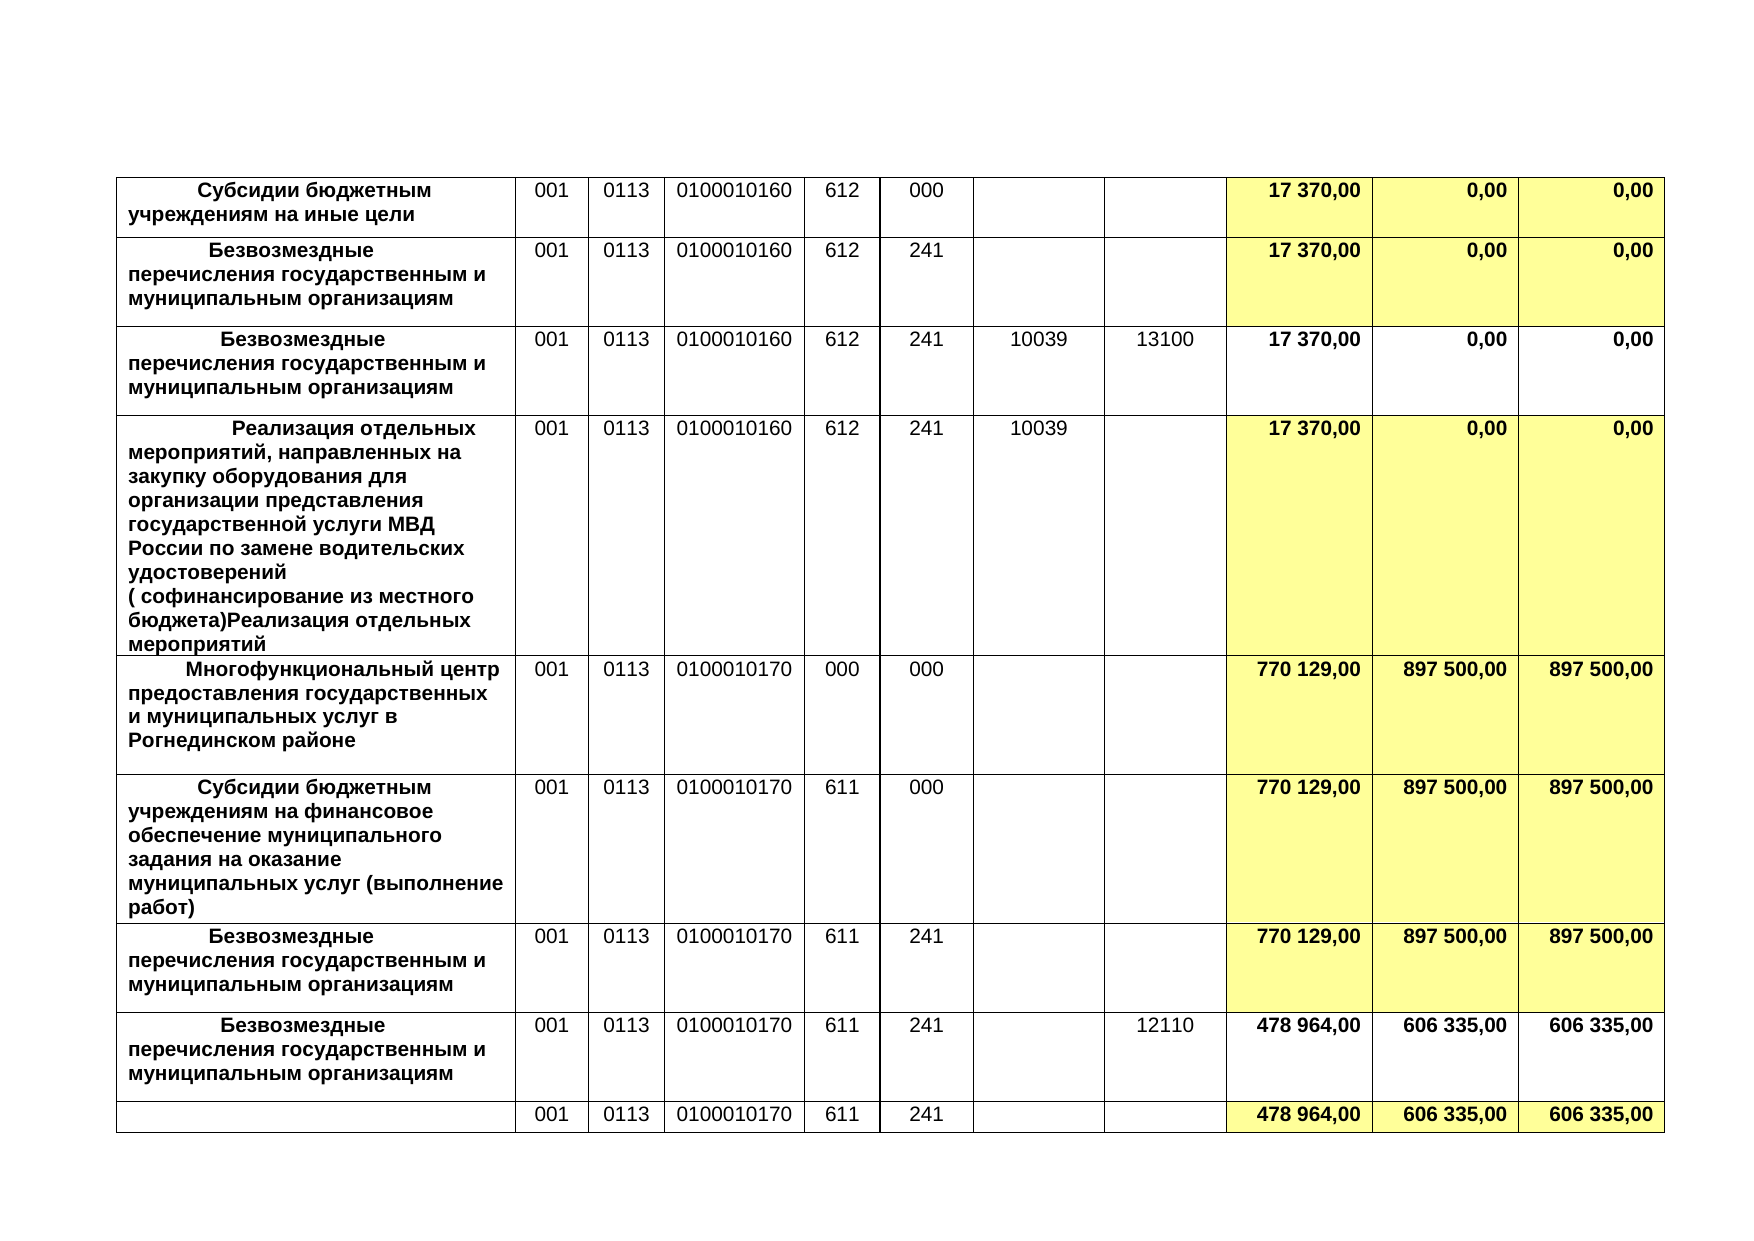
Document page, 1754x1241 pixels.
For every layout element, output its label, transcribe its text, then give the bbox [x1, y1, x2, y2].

table_cell 897 500,00 [1373, 656, 1518, 774]
table_cell 0100010160 [665, 416, 804, 655]
table_cell 0100010170 [665, 1013, 804, 1101]
table_cell 241 [881, 924, 973, 1012]
table_cell 0113 [589, 1102, 664, 1132]
table_cell Безвозмездные перечисления государственным и муниципальным организациям [117, 238, 515, 326]
table_cell 000 [881, 775, 973, 922]
table_cell 10039 [974, 327, 1104, 415]
table_cell 001 [516, 238, 588, 326]
table_cell [1105, 924, 1226, 1012]
table_cell [1105, 416, 1226, 655]
table_cell 12110 [1105, 1013, 1226, 1101]
table_cell 001 [516, 416, 588, 655]
table_cell 897 500,00 [1519, 656, 1664, 774]
table_cell 0113 [589, 416, 664, 655]
table_cell 478 964,00 [1227, 1013, 1372, 1101]
table_cell 0113 [589, 327, 664, 415]
table_cell 897 500,00 [1519, 775, 1664, 922]
table_cell 001 [516, 775, 588, 922]
table_cell 17 370,00 [1227, 238, 1372, 326]
table_cell [1105, 1102, 1226, 1132]
table_cell 17 370,00 [1227, 416, 1372, 655]
table_cell 611 [805, 775, 879, 922]
table_cell 0,00 [1519, 327, 1664, 415]
table_cell 001 [516, 1102, 588, 1132]
table_cell [974, 1013, 1104, 1101]
table_cell 478 964,00 [1227, 1102, 1372, 1132]
table_cell [117, 1102, 515, 1132]
table_cell 0113 [589, 656, 664, 774]
table_cell 17 370,00 [1227, 327, 1372, 415]
table_cell 612 [805, 238, 879, 326]
table_cell 770 129,00 [1227, 924, 1372, 1012]
table_cell 0,00 [1519, 178, 1664, 237]
table_cell Субсидии бюджетным учреждениям на финансовое обеспечение муниципального задания на оказание муниципальных услуг (выполнение работ) [117, 775, 515, 922]
table_cell 0,00 [1373, 327, 1518, 415]
table_cell [974, 775, 1104, 922]
table_cell 13100 [1105, 327, 1226, 415]
table_cell Многофункциональный центр предоставления государственных и муниципальных услуг в Рогнединском районе [117, 656, 515, 774]
table_cell [1105, 178, 1226, 237]
table_cell 0113 [589, 924, 664, 1012]
table_cell 001 [516, 1013, 588, 1101]
table_cell 611 [805, 1102, 879, 1132]
table_cell 897 500,00 [1373, 924, 1518, 1012]
table_cell 770 129,00 [1227, 656, 1372, 774]
table_cell 612 [805, 416, 879, 655]
table_cell 0100010170 [665, 924, 804, 1012]
table_cell 897 500,00 [1373, 775, 1518, 922]
table_cell 0100010160 [665, 327, 804, 415]
table_cell 0,00 [1519, 238, 1664, 326]
table_cell 0113 [589, 775, 664, 922]
table_cell [974, 238, 1104, 326]
table_cell 001 [516, 327, 588, 415]
table_cell Безвозмездные перечисления государственным и муниципальным организациям [117, 924, 515, 1012]
table_cell 606 335,00 [1519, 1102, 1664, 1132]
table_cell 000 [805, 656, 879, 774]
table_cell 10039 [974, 416, 1104, 655]
table_cell [974, 1102, 1104, 1132]
table_cell 770 129,00 [1227, 775, 1372, 922]
table_cell 0100010170 [665, 775, 804, 922]
table_cell Реализация отдельных мероприятий, направленных на закупку оборудования для организации представления государственной услуги МВД России по замене водительских удостоверений ( софинансирование из местного бюджета)Реализация отдельных мероприятий [117, 416, 515, 655]
table_cell [974, 924, 1104, 1012]
table_cell 000 [881, 656, 973, 774]
table_cell 241 [881, 416, 973, 655]
table_cell 0113 [589, 178, 664, 237]
table_cell 897 500,00 [1519, 924, 1664, 1012]
table_cell Безвозмездные перечисления государственным и муниципальным организациям [117, 327, 515, 415]
table_cell 0,00 [1519, 416, 1664, 655]
table_cell 0100010160 [665, 238, 804, 326]
table_cell 0,00 [1373, 416, 1518, 655]
table_cell 0100010170 [665, 656, 804, 774]
table_cell [1105, 656, 1226, 774]
table_cell Субсидии бюджетным учреждениям на иные цели [117, 178, 515, 237]
table_cell 241 [881, 1102, 973, 1132]
table_cell [1105, 238, 1226, 326]
table_cell 0,00 [1373, 178, 1518, 237]
table_cell 611 [805, 1013, 879, 1101]
table_cell 611 [805, 924, 879, 1012]
table_cell 0100010160 [665, 178, 804, 237]
table_cell 0100010170 [665, 1102, 804, 1132]
table_cell 606 335,00 [1373, 1102, 1518, 1132]
table_cell 0,00 [1373, 238, 1518, 326]
table_cell 612 [805, 327, 879, 415]
table_cell 001 [516, 178, 588, 237]
table_cell 241 [881, 327, 973, 415]
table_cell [117, 1013, 515, 1101]
table_cell 0113 [589, 238, 664, 326]
table_cell 001 [516, 656, 588, 774]
table_cell [974, 656, 1104, 774]
table_cell [1105, 775, 1226, 922]
table_cell [974, 178, 1104, 237]
table_cell 606 335,00 [1373, 1013, 1518, 1101]
table_cell 241 [881, 238, 973, 326]
table_cell 000 [881, 178, 973, 237]
table_cell 241 [881, 1013, 973, 1101]
table_cell 612 [805, 178, 879, 237]
table_cell 17 370,00 [1227, 178, 1372, 237]
table_cell 606 335,00 [1519, 1013, 1664, 1101]
table_cell 001 [516, 924, 588, 1012]
table_cell 0113 [589, 1013, 664, 1101]
